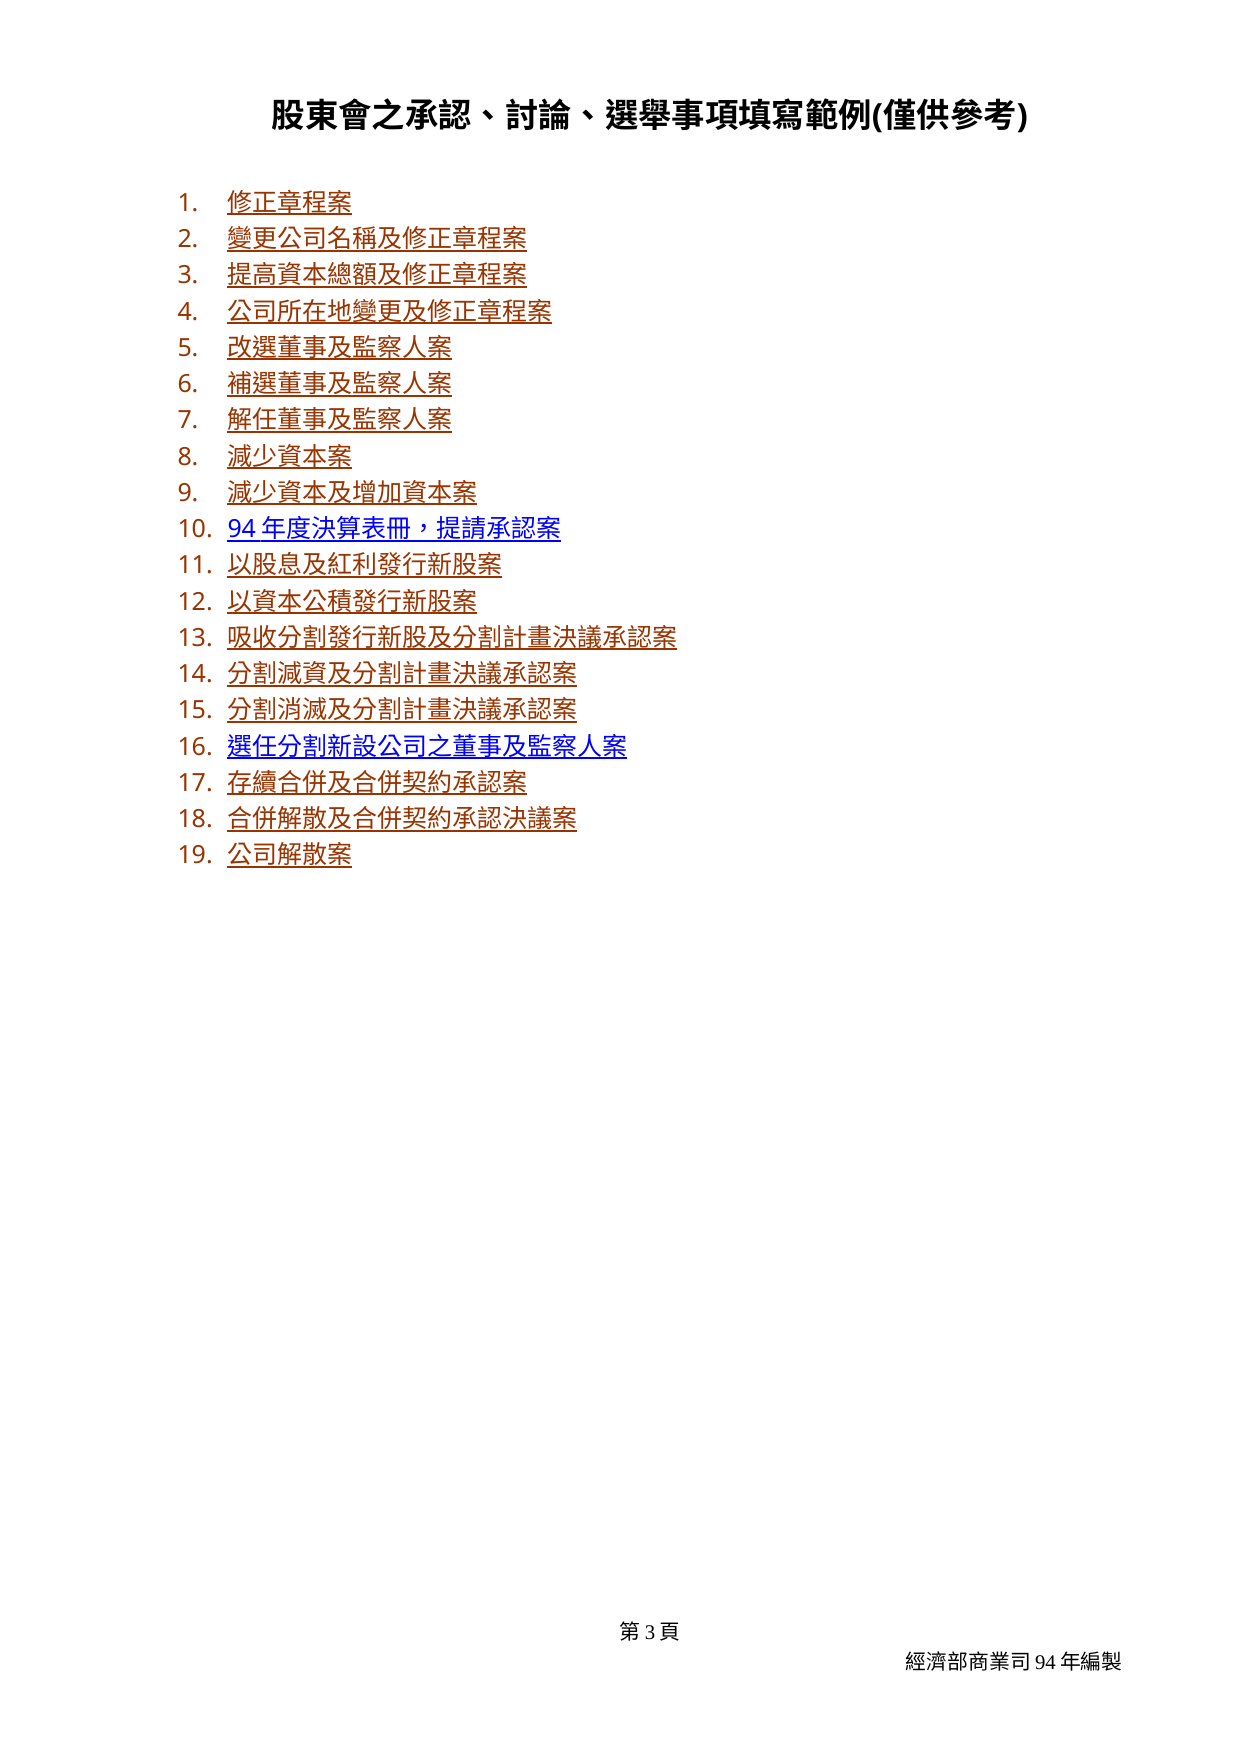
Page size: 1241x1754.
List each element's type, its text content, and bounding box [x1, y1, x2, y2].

list 分割減資及分割計畫決議承認案 [177, 654, 1122, 690]
list 合併解散及合併契約承認決議案 [177, 799, 1122, 835]
list 修正章程案 [177, 182, 1122, 219]
list 解任董事及監察人案 [177, 400, 1122, 436]
list 分割消滅及分割計畫決議承認案 [177, 690, 1122, 726]
list 吸收分割發行新股及分割計畫決議承認案 [177, 617, 1122, 654]
list 減少資本案 [177, 436, 1122, 472]
list 公司解散案 [177, 835, 1122, 871]
list 變更公司名稱及修正章程案 [177, 219, 1122, 255]
list 改選董事及監察人案 [177, 327, 1122, 364]
list 公司所在地變更及修正章程案 [177, 291, 1122, 327]
list 提高資本總額及修正章程案 [177, 255, 1122, 291]
list 94年度決算表冊，提請承認案 [177, 509, 1122, 545]
list 選任分割新設公司之董事及監察人案 [177, 726, 1122, 762]
list 存續合併及合併契約承認案 [177, 762, 1122, 799]
list 補選董事及監察人案 [177, 364, 1122, 400]
text 股東會之承認、討論、選舉事項填寫範例(僅供參考) [177, 89, 1122, 137]
list 以股息及紅利發行新股案 [177, 545, 1122, 581]
list 減少資本及增加資本案 [177, 472, 1122, 509]
list 以資本公積發行新股案 [177, 581, 1122, 617]
